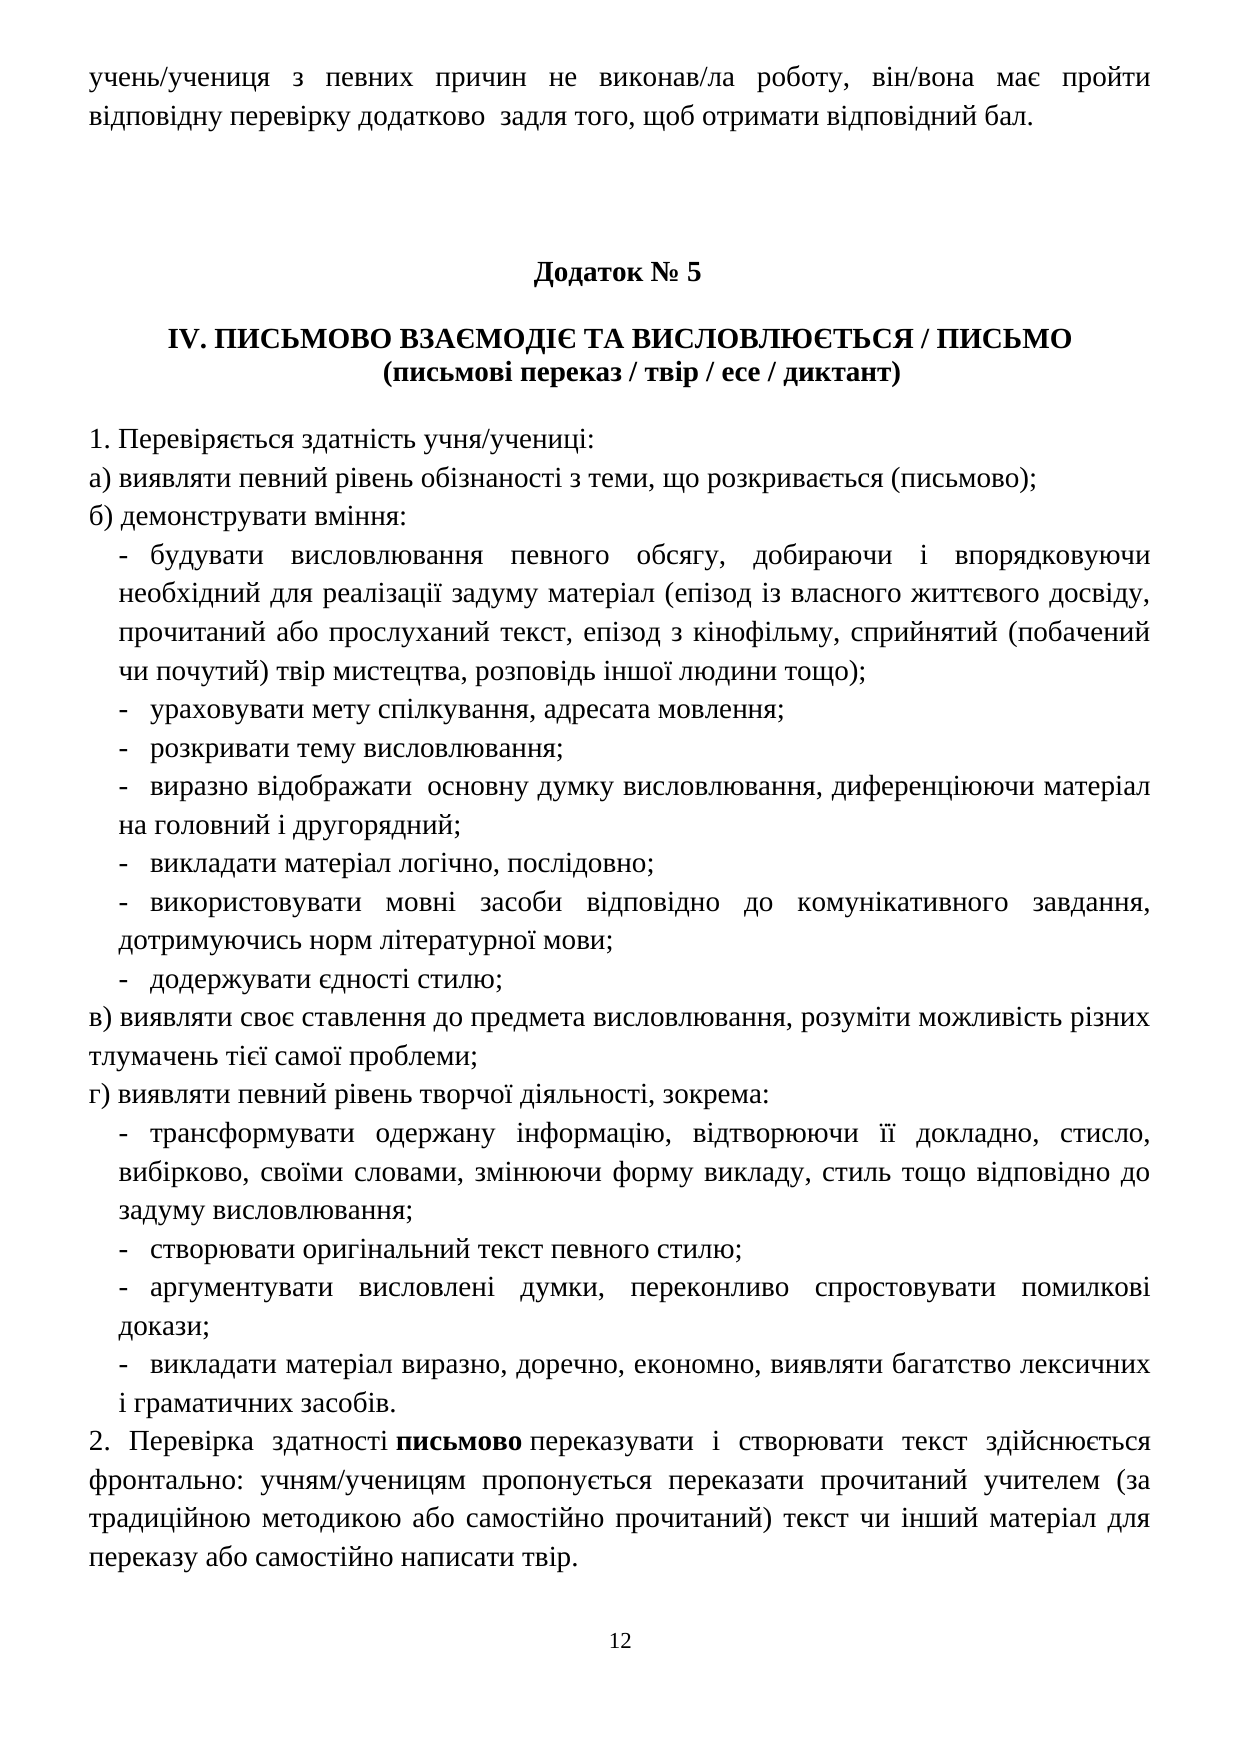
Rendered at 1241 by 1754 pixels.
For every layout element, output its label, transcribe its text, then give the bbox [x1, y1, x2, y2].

text - використовувати мовні засоби відповідно до комунікативного завдання, дотримуючись норм літературної мови; [118, 884, 1152, 956]
text IV. ПИСЬМОВО ВЗАЄМОДІЄ ТА ВИСЛОВЛЮЄТЬСЯ / ПИСЬМО [89, 321, 1152, 354]
text - викладати матеріал виразно, доречно, економно, виявляти багатство лексичних і граматичних засобів. [118, 1346, 1152, 1418]
text - викладати матеріал логічно, послідовно; [118, 845, 1152, 879]
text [89, 59, 1152, 131]
text - ураховувати мету спілкування, адресата мовлення; [118, 691, 1152, 725]
text 1. Перевіряється здатність учня/учениці: [89, 421, 1152, 455]
text - виразно відображати основну думку висловлювання, диференціюючи матеріал на головний і другорядний; [118, 768, 1152, 840]
text - будувати висловлювання певного обсягу, добираючи і впорядковуючи необхідний для реалізації задуму матеріал (епізод із власного життєвого досвіду, прочитаний або прослуханий текст, епізод з кінофільму, сприйнятий (побачений чи почутий) твір мистецтва, розповідь іншої людини тощо); [118, 537, 1152, 686]
text г) виявляти певний рівень творчої діяльності, зокрема: [89, 1077, 1152, 1110]
text (письмові переказ / твір / есе / диктант) [89, 354, 1152, 388]
text Додаток № 5 [89, 254, 1152, 287]
text - розкривати тему висловлювання; [118, 730, 1152, 763]
text - аргументувати висловлені думки, переконливо спростовувати помилкові докази; [118, 1269, 1152, 1341]
text 2. Перевірка здатності письмово переказувати і створювати текст здійснюється фронтально: учням/ученицям пропонується переказати прочитаний учителем (за традиційною методикою або самостійно прочитаний) текст чи інший матеріал для переказу або самостійно написати твір. [89, 1423, 1152, 1573]
text - додержувати єдності стилю; [118, 961, 1152, 994]
text - створювати оригінальний текст певного стилю; [118, 1231, 1152, 1264]
text - трансформувати одержану інформацію, відтворюючи її докладно, стисло, вибірково, своїми словами, змінюючи форму викладу, стиль тощо відповідно до задуму висловлювання; [118, 1115, 1152, 1226]
text в) виявляти своє ставлення до предмета висловлювання, розуміти можливість різних тлумачень тієї самої проблеми; [89, 999, 1152, 1072]
text б) демонструвати вміння: [89, 498, 1152, 532]
text а) виявляти певний рівень обізнаності з теми, що розкривається (письмово); [89, 460, 1152, 493]
